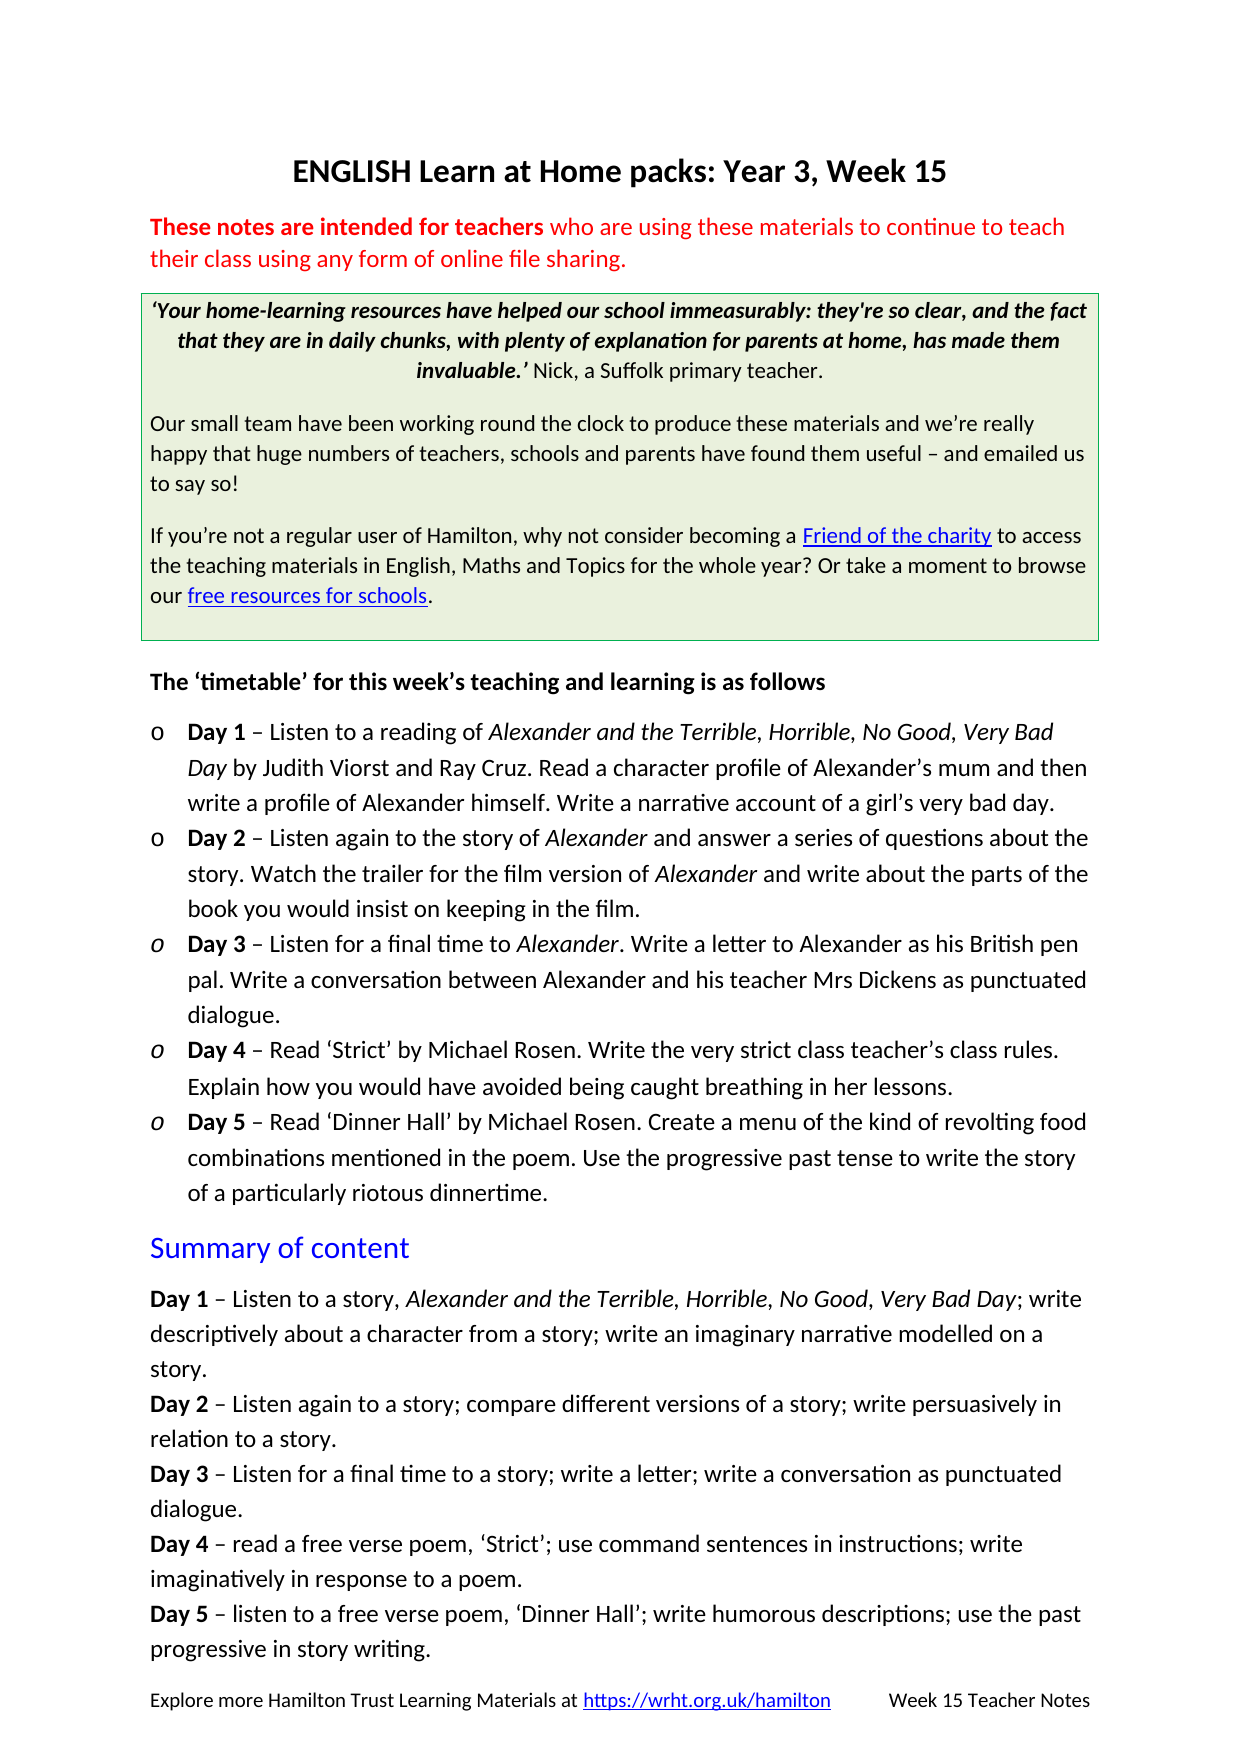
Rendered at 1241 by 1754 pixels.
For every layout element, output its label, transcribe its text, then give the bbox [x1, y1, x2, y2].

text Day 4 – read a free verse poem, ‘Strict’; use command sentences in instructions; write imaginatively in response to a poem. [150, 1528, 1090, 1594]
list Day 2 – Listen again to the story of Alexander and answer a series of questions about the story. Watch the trailer for the film version of Alexander and write about the parts of the book you would insist on keeping in the film. [150, 822, 1090, 924]
text Day 2 – Listen again to a story; compare different versions of a story; write persuasively in relation to a story. [150, 1388, 1090, 1454]
text If you’re not a regular user of Hamilton, why not consider becoming a Friend of the charity to access the teaching materials in English, Maths and Topics for the whole year? Or take a moment to browse our free resources for schools. [142, 518, 1098, 640]
text ENGLISH Learn at Home packs: Year 3, Week 15 [150, 150, 1090, 191]
list Day 5 – Read ‘Dinner Hall’ by Michael Rosen. Create a menu of the kind of revolting food combinations mentioned in the poem. Use the progressive past tense to write the story of a particularly riotous dinnertime. [150, 1106, 1090, 1207]
list Day 1 – Listen to a reading of Alexander and the Terrible, Horrible, No Good, Very Bad Day by Judith Viorst and Ray Cruz. Read a character profile of Alexander’s mum and then write a profile of Alexander himself. Write a narrative account of a girl’s very bad day. [150, 716, 1090, 817]
text Day 5 – listen to a free verse poem, ‘Dinner Hall’; write humorous descriptions; use the past progressive in story writing. [150, 1598, 1090, 1664]
text These notes are intended for teachers who are using these materials to continue to teach their class using any form of online file sharing. [150, 211, 1110, 274]
text Our small team have been working round the clock to produce these materials and we’re really happy that huge numbers of teachers, schools and parents have found them useful – and emailed us to say so! [142, 406, 1098, 496]
text Day 3 – Listen for a final time to a story; write a letter; write a conversation as punctuated dialogue. [150, 1458, 1090, 1524]
text Summary of content [150, 1228, 1090, 1267]
text Day 1 – Listen to a story, Alexander and the Terrible, Horrible, No Good, Very Bad Day; write descriptively about a character from a story; write an imaginary narrative modelled on a story. [150, 1283, 1090, 1384]
list Day 3 – Listen for a final time to Alexander. Write a letter to Alexander as his British pen pal. Write a conversation between Alexander and his teacher Mrs Dickens as punctuated dialogue. [150, 928, 1090, 1030]
list Day 4 – Read ‘Strict’ by Michael Rosen. Write the very strict class teacher’s class rules. Explain how you would have avoided being caught breathing in her lessons. [150, 1034, 1090, 1101]
text ‘Your home-learning resources have helped our school immeasurably: they're so clear, and the fact that they are in daily chunks, with plenty of explanation for parents at home, has made them invaluable.’ Nick, a Suffolk primary teacher. [142, 294, 1098, 384]
text The ‘timetable’ for this week’s teaching and learning is as follows [150, 643, 1090, 697]
